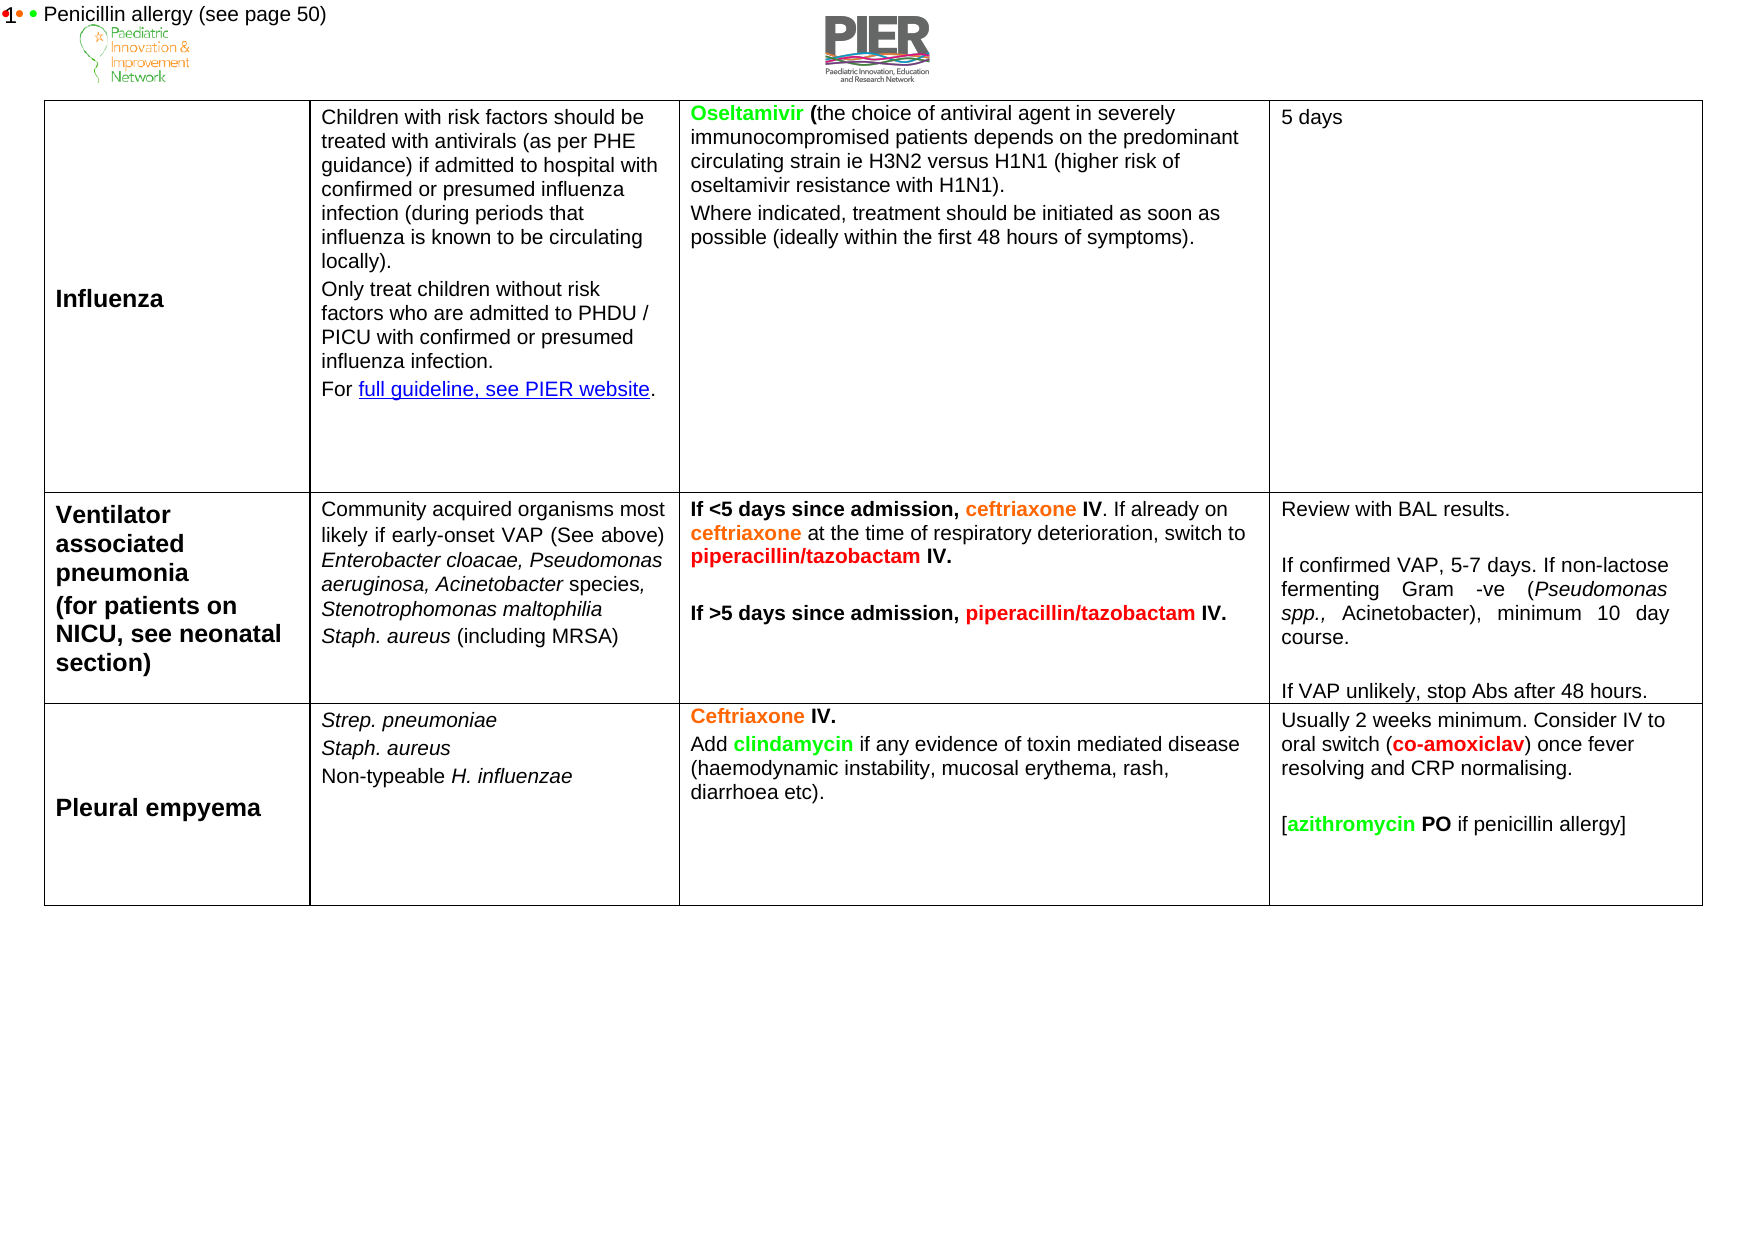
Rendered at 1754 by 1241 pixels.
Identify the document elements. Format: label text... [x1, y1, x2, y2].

table_cell If <5 days since admission, ceftriaxone IV. If already on ceftriaxone at the time of respiratory deterioration, switch to piperacillin/tazobactam IV. If >5 days since admission, piperacillin/tazobactam IV. [680, 493, 1269, 703]
table_header 5 days [1270, 101, 1702, 492]
table_cell Review with BAL results. If confirmed VAP, 5-7 days. If non-lactose fermenting Gram -ve (Pseudomonas spp., Acinetobacter), minimum 10 day course. If VAP unlikely, stop Abs after 48 hours. [1270, 493, 1702, 703]
table_cell Usually 2 weeks minimum. Consider IV to oral switch (co-amoxiclav) once fever resolving and CRP normalising. [azithromycin PO if penicillin allergy] [1270, 704, 1702, 905]
table_header Influenza [45, 101, 309, 492]
picture [824, 16, 931, 82]
table_cell Strep. pneumoniae Staph. aureus Non-typeable H. influenzae [311, 704, 679, 905]
picture [79, 24, 108, 84]
table_cell Community acquired organisms most likely if early-onset VAP (See above) Enterobacter cloacae, Pseudomonas aeruginosa, Acinetobacter species, Stenotrophomonas maltophilia Staph. aureus (including MRSA) [311, 493, 679, 703]
table_header Oseltamivir (the choice of antiviral agent in severely immunocompromised patients depends on the predominant circulating strain ie H3N2 versus H1N1 (higher risk of oseltamivir resistance with H1N1). Where indicated, treatment should be initiated as soon as possible (ideally within the first 48 hours of symptoms). [680, 101, 1269, 492]
picture [111, 26, 168, 38]
table_cell Ventilator associated pneumonia (for patients on NICU, see neonatal section) [45, 493, 309, 703]
table_cell Ceftriaxone IV. Add clindamycin if any evidence of toxin mediated disease (haemodynamic instability, mucosal erythema, rash, diarrhoea etc). [680, 704, 1269, 905]
picture [111, 40, 190, 82]
table_cell Pleural empyema [45, 704, 309, 905]
table_header Children with risk factors should be treated with antivirals (as per PHE guidance) if admitted to hospital with confirmed or presumed influenza infection (during periods that influenza is known to be circulating locally). Only treat children without risk factors who are admitted to PHDU / PICU with confirmed or presumed influenza infection. For full guideline, see PIER website. [311, 101, 679, 492]
